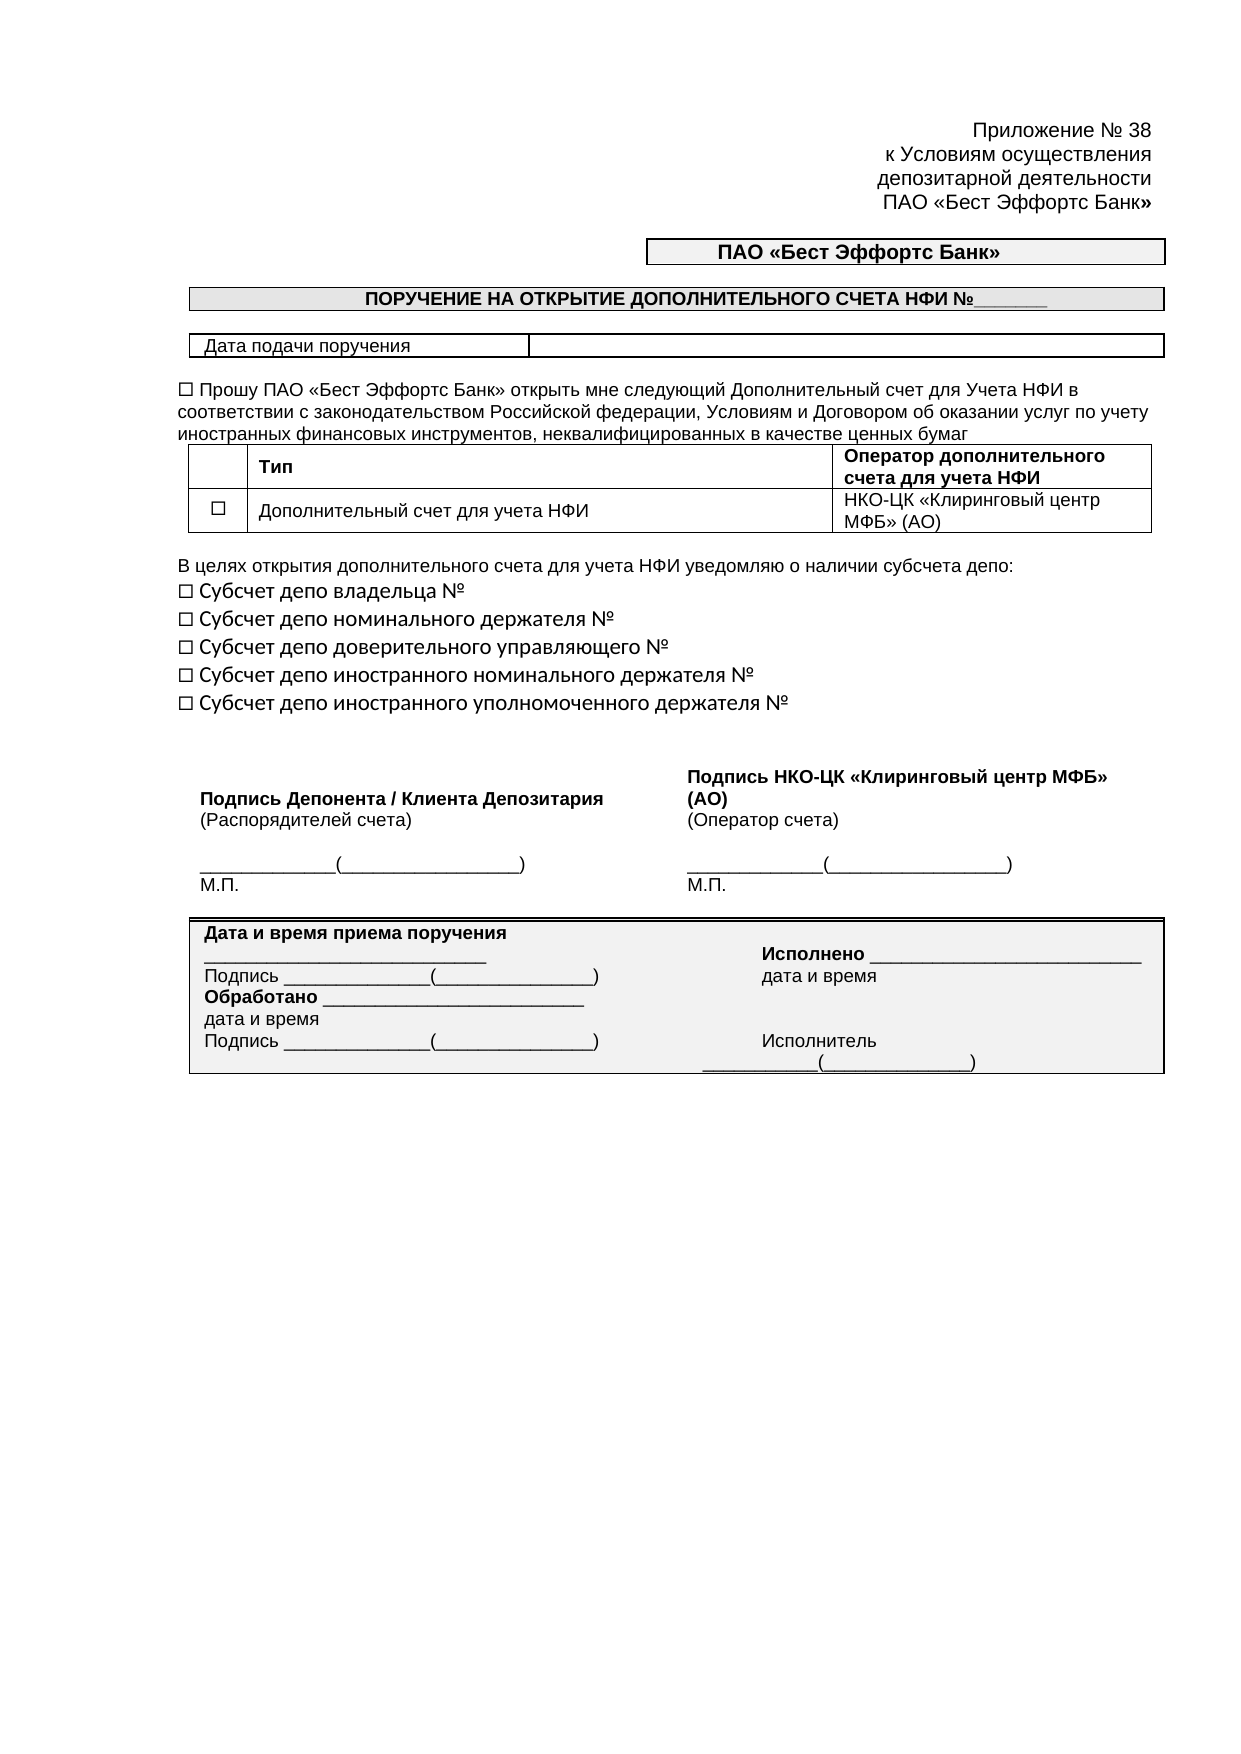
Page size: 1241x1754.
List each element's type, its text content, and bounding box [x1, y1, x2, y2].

table_header Тип [248, 445, 832, 488]
table_header Подпись Депонента / Клиента Депозитария (Распорядителей счета) _____________(_________________) М.П. [189, 745, 676, 895]
table_header [189, 445, 247, 488]
text депозитарной деятельности [177, 166, 1152, 190]
text В целях открытия дополнительного счета для учета НФИ уведомляю о наличии субсчета депо: [177, 555, 1152, 576]
text Субсчет депо иностранного уполномоченного держателя № [177, 688, 1152, 716]
table_cell Дополнительный счет для учета НФИ [248, 489, 832, 532]
table_header Дата подачи поручения [190, 335, 528, 356]
text ПАО «Бест Эффортс Банк» [177, 190, 1152, 214]
table_header ПОРУЧЕНИЕ НА ОТКРЫТИЕ ДОПОЛНИТЕЛЬНОГО СЧЕТА НФИ №_______ [190, 288, 1163, 310]
table_header Подпись НКО-ЦК «Клиринговый центр МФБ» (АО) (Оператор счета) _____________(_________________) М.П. [676, 745, 1163, 895]
text Приложение № 38 [177, 118, 1152, 142]
table_header Дата и время приема поручения ___________________________ [190, 922, 691, 965]
text к Условиям осуществления [177, 142, 1152, 166]
table_cell Подпись ______________(_______________) Обработано _________________________ дата и время Подпись ______________(_______________) [190, 965, 691, 1073]
table_cell дата и время Исполнитель ___________(______________) [691, 965, 1163, 1073]
text Прошу ПАО «Бест Эффортс Банк» открыть мне следующий Дополнительный счет для Учета НФИ в соответствии с законодательством Российской федерации, Условиям и Договором об оказании услуг по учету иностранных финансовых инструментов, неквалифицированных в качестве ценных бумаг [177, 379, 1152, 444]
text Субсчет депо иностранного номинального держателя № [177, 660, 1152, 688]
table_header Исполнено __________________________ [691, 922, 1163, 965]
table_header Оператор дополнительного счета для учета НФИ [833, 445, 1151, 488]
table_header ПАО «Бест Эффортс Банк» [648, 240, 1164, 263]
text Субсчет депо номинального держателя № [177, 604, 1152, 632]
table_cell [189, 489, 247, 532]
table_header [530, 335, 1163, 356]
table_cell НКО-ЦК «Клиринговый центр МФБ» (АО) [833, 489, 1151, 532]
text Субсчет депо доверительного управляющего № [177, 632, 1152, 660]
text Субсчет депо владельца № [177, 576, 1152, 604]
